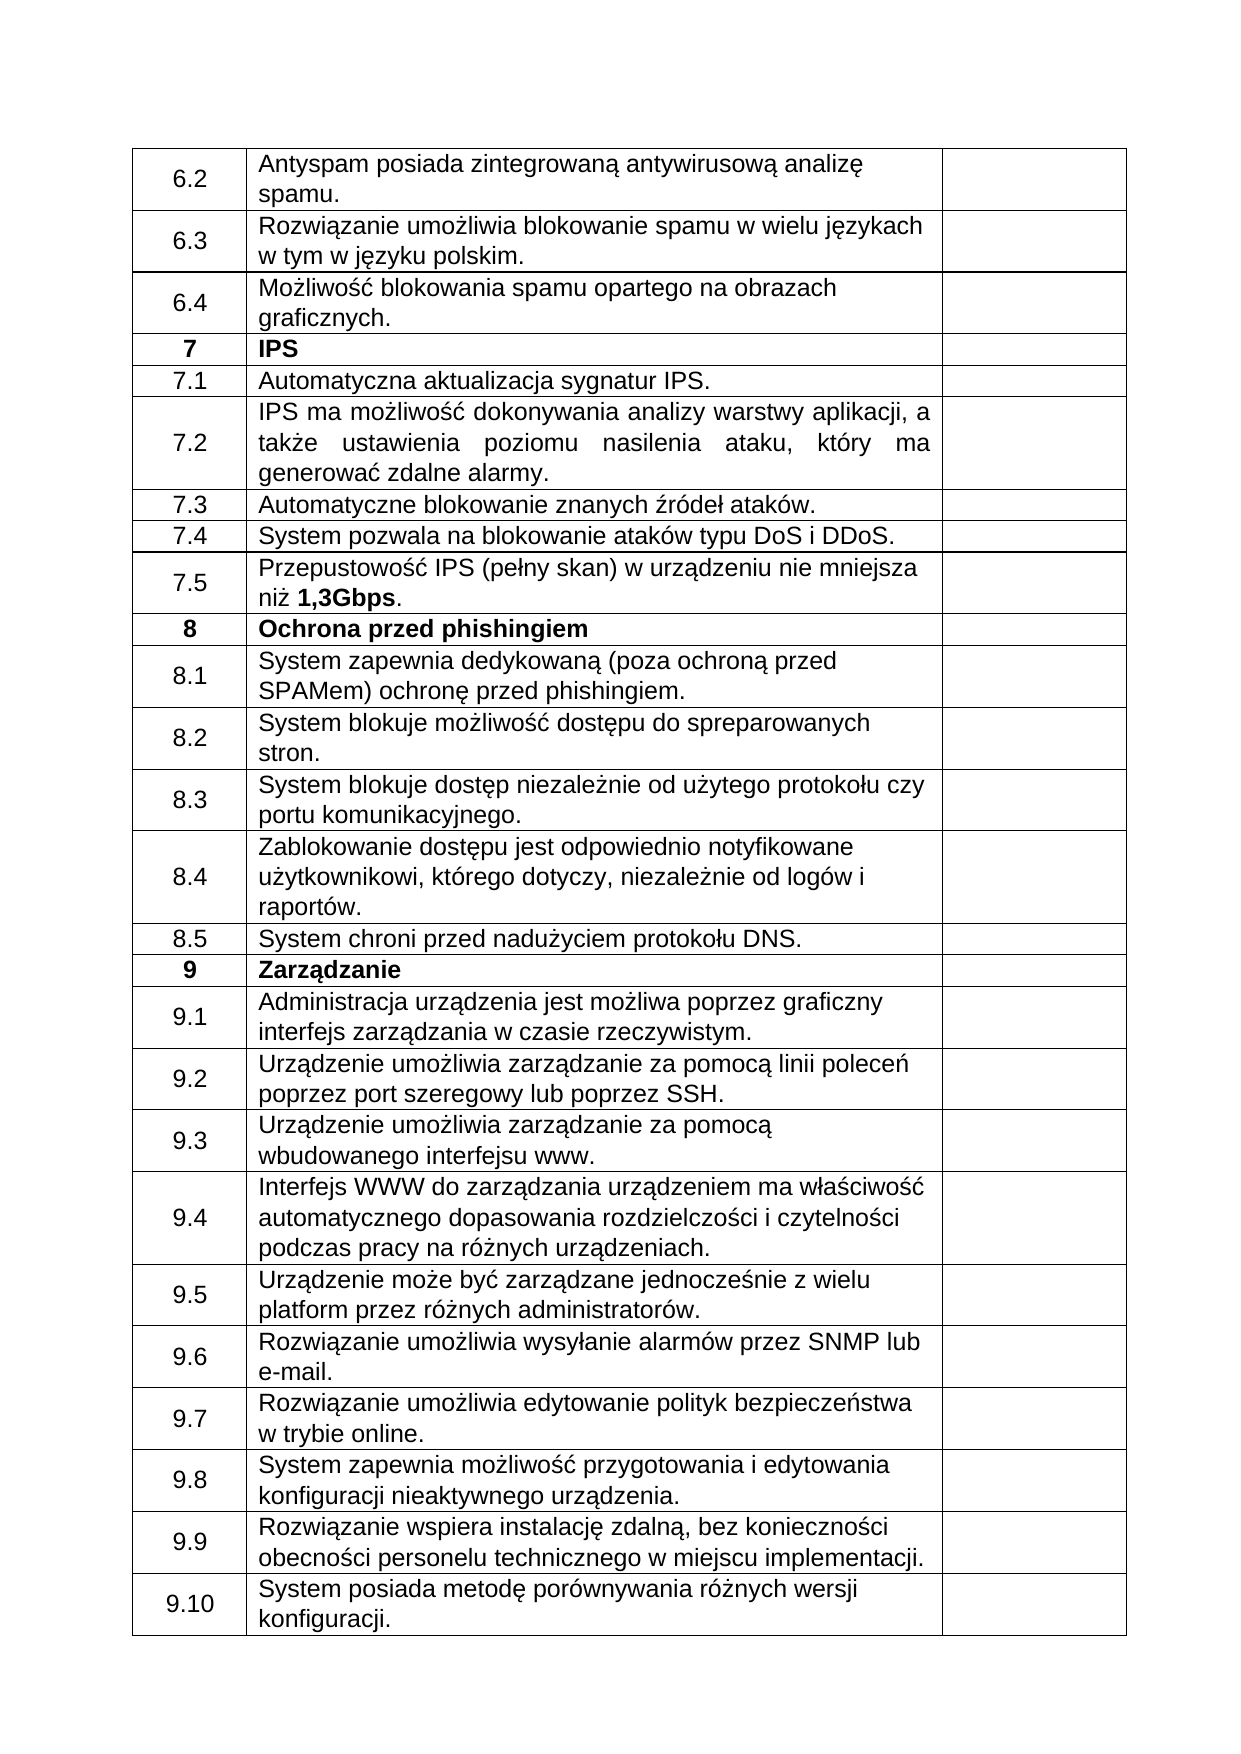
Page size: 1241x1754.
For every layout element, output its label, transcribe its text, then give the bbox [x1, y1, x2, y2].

table_cell [943, 955, 1126, 986]
table_cell 8.4 [133, 831, 246, 923]
table_cell 7.1 [133, 366, 246, 396]
table_cell [943, 521, 1126, 551]
table_cell Antyspam posiada zintegrowaną antywirusową analizę spamu. [247, 149, 942, 209]
table_cell IPS [247, 334, 942, 365]
table_cell [943, 708, 1126, 768]
table_cell 9.6 [133, 1326, 246, 1387]
table_cell [943, 553, 1126, 613]
table_cell Interfejs WWW do zarządzania urządzeniem ma właściwość automatycznego dopasowania rozdzielczości i czytelności podczas pracy na różnych urządzeniach. [247, 1172, 942, 1263]
table_cell 9.1 [133, 987, 246, 1047]
table_cell System pozwala na blokowanie ataków typu DoS i DDoS. [247, 521, 942, 551]
table_cell [943, 924, 1126, 954]
table_cell [943, 149, 1126, 209]
table_cell Przepustowość IPS (pełny skan) w urządzeniu nie mniejsza niż 1,3Gbps. [247, 553, 942, 613]
table_cell 7.2 [133, 397, 246, 488]
table_cell Urządzenie umożliwia zarządzanie za pomocą linii poleceń poprzez port szeregowy lub poprzez SSH. [247, 1049, 942, 1109]
table_cell 9.9 [133, 1512, 246, 1573]
table_cell [943, 273, 1126, 333]
table_cell [943, 1049, 1126, 1109]
table_cell System zapewnia możliwość przygotowania i edytowania konfiguracji nieaktywnego urządzenia. [247, 1450, 942, 1511]
table_cell Rozwiązanie umożliwia edytowanie polityk bezpieczeństwa w trybie online. [247, 1388, 942, 1449]
table_cell 9.4 [133, 1172, 246, 1263]
table_cell [943, 1512, 1126, 1573]
table_cell Ochrona przed phishingiem [247, 614, 942, 645]
table_cell [943, 987, 1126, 1047]
table_cell Możliwość blokowania spamu opartego na obrazach graficznych. [247, 273, 942, 333]
table_cell 8.2 [133, 708, 246, 768]
table_cell IPS ma możliwość dokonywania analizy warstwy aplikacji, a także ustawienia poziomu nasilenia ataku, który ma generować zdalne alarmy. [247, 397, 942, 488]
table_cell Zarządzanie [247, 955, 942, 986]
table_cell 7.5 [133, 553, 246, 613]
table_cell [943, 1172, 1126, 1263]
table_cell System posiada metodę porównywania różnych wersji konfiguracji. [247, 1574, 942, 1635]
table_cell [943, 490, 1126, 520]
table_cell Rozwiązanie wspiera instalację zdalną, bez konieczności obecności personelu technicznego w miejscu implementacji. [247, 1512, 942, 1573]
table_cell 9 [133, 955, 246, 986]
table_cell Zablokowanie dostępu jest odpowiednio notyfikowane użytkownikowi, którego dotyczy, niezależnie od logów i raportów. [247, 831, 942, 923]
table_cell 9.5 [133, 1265, 246, 1325]
table_cell Rozwiązanie umożliwia blokowanie spamu w wielu językach w tym w języku polskim. [247, 211, 942, 271]
table_cell [943, 646, 1126, 707]
table_cell [943, 770, 1126, 830]
table_cell 6.3 [133, 211, 246, 271]
table_cell 7 [133, 334, 246, 365]
table_cell Administracja urządzenia jest możliwa poprzez graficzny interfejs zarządzania w czasie rzeczywistym. [247, 987, 942, 1047]
table_cell System chroni przed nadużyciem protokołu DNS. [247, 924, 942, 954]
table_cell Automatyczne blokowanie znanych źródeł ataków. [247, 490, 942, 520]
table_cell [943, 397, 1126, 488]
table_cell 8 [133, 614, 246, 645]
table_cell 9.2 [133, 1049, 246, 1109]
table_cell [943, 1388, 1126, 1449]
table_cell [943, 334, 1126, 365]
table_cell 9.10 [133, 1574, 246, 1635]
table_cell System zapewnia dedykowaną (poza ochroną przed SPAMem) ochronę przed phishingiem. [247, 646, 942, 707]
table_cell 8.5 [133, 924, 246, 954]
table_cell Urządzenie umożliwia zarządzanie za pomocą wbudowanego interfejsu www. [247, 1110, 942, 1171]
table_cell [943, 1110, 1126, 1171]
table_cell Urządzenie może być zarządzane jednocześnie z wielu platform przez różnych administratorów. [247, 1265, 942, 1325]
table_cell [943, 211, 1126, 271]
table_cell 8.1 [133, 646, 246, 707]
table_cell 7.4 [133, 521, 246, 551]
table_cell 9.7 [133, 1388, 246, 1449]
table_cell System blokuje dostęp niezależnie od użytego protokołu czy portu komunikacyjnego. [247, 770, 942, 830]
table_cell [943, 1265, 1126, 1325]
table_cell [943, 614, 1126, 645]
table_cell 9.8 [133, 1450, 246, 1511]
table_cell Automatyczna aktualizacja sygnatur IPS. [247, 366, 942, 396]
table_cell 6.4 [133, 273, 246, 333]
table_cell [943, 1450, 1126, 1511]
table_cell [943, 366, 1126, 396]
table_cell [943, 1326, 1126, 1387]
table_cell 9.3 [133, 1110, 246, 1171]
table_cell 8.3 [133, 770, 246, 830]
table_cell [943, 831, 1126, 923]
table_cell 7.3 [133, 490, 246, 520]
table_cell [943, 1574, 1126, 1635]
table_cell 6.2 [133, 149, 246, 209]
table_cell Rozwiązanie umożliwia wysyłanie alarmów przez SNMP lub e-mail. [247, 1326, 942, 1387]
table_cell System blokuje możliwość dostępu do spreparowanych stron. [247, 708, 942, 768]
